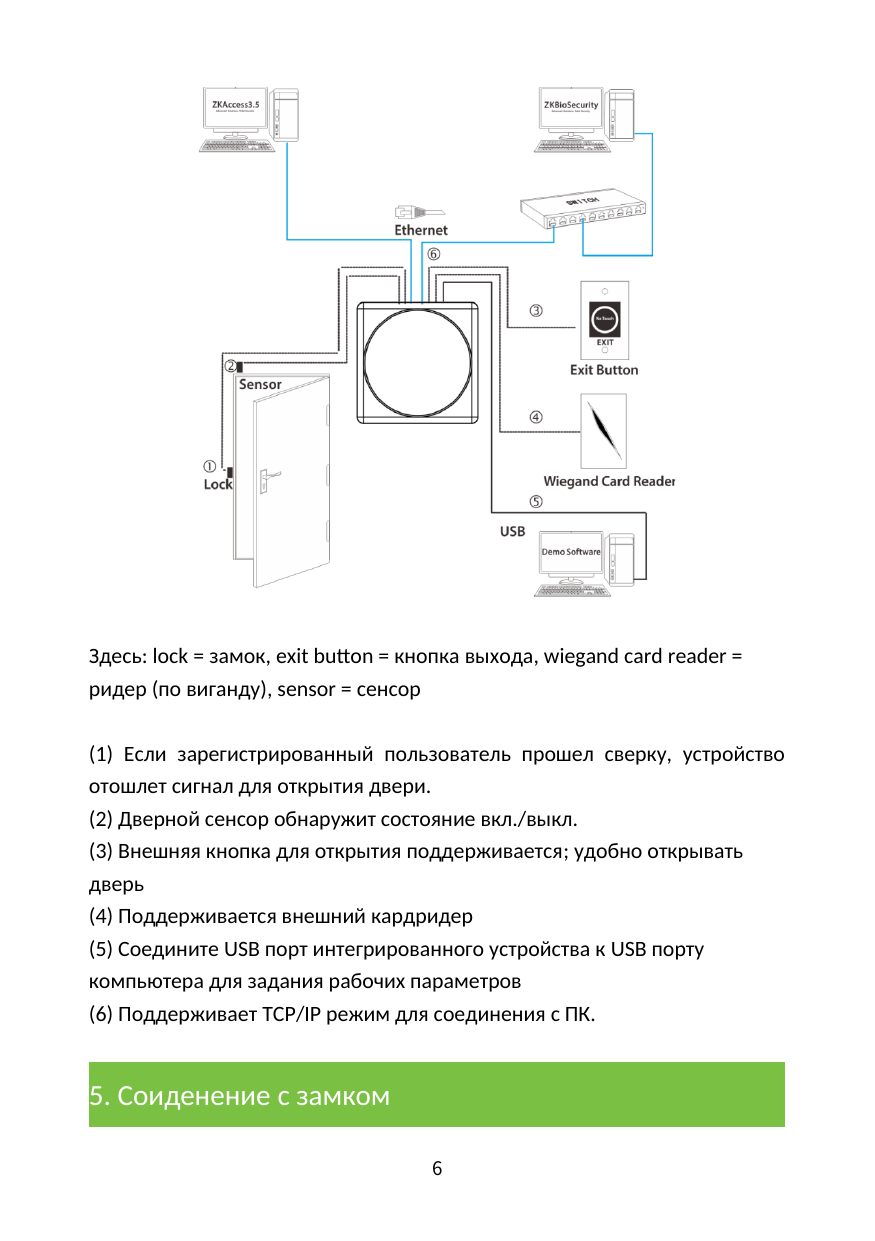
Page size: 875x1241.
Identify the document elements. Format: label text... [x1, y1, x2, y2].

text (4) Поддерживается внешний кардридер [89, 899, 785, 932]
text (2) Дверной сенсор обнаружит состояние вкл./выкл. [89, 802, 785, 834]
text (5) Соедините USB порт интегрированного устройства к USB порту компьютера для задания рабочих параметров [89, 932, 785, 997]
text (1) Если зарегистрированный пользователь прошел сверку, устройство отошлет сигнал для открытия двери. [89, 737, 785, 802]
text (6) Поддерживает TCP/IP режим для соединения с ПК. [89, 997, 785, 1029]
picture [198, 87, 676, 597]
text Здесь: lock = замок, exit button = кнопка выхода, wiegand card reader = ридер (по виганду), sensor = сенсор [89, 639, 785, 704]
text (3) Внешняя кнопка для открытия поддерживается; удобно открывать дверь [89, 834, 785, 899]
subtitle 5. Соиденение с замком [89, 1062, 785, 1127]
